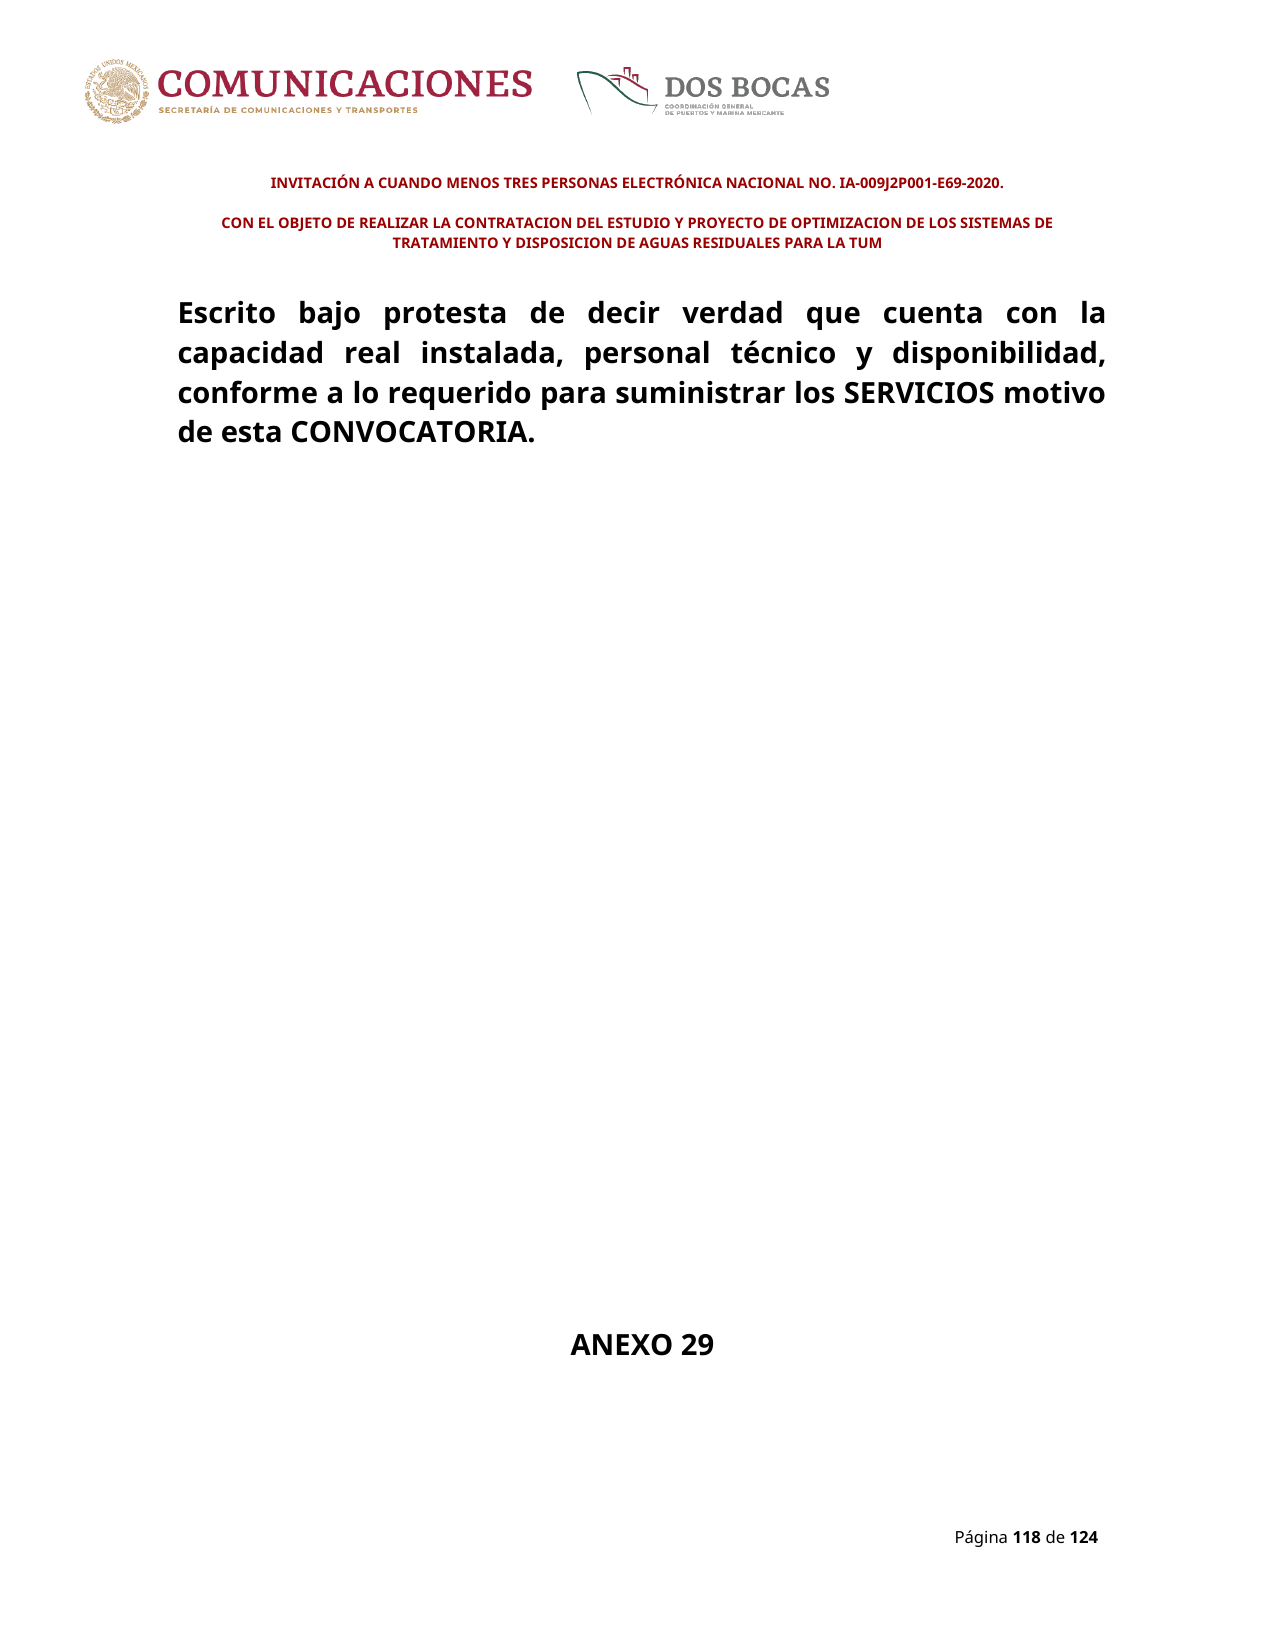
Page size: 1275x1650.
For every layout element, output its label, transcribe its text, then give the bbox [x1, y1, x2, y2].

text ANEXO 29 [177, 1324, 1107, 1364]
picture [577, 67, 829, 115]
picture [80, 51, 536, 134]
text Escrito bajo protesta de decir verdad que cuenta con la capacidad real instalada, personal técnico y disponibilidad, conforme a lo requerido para suministrar los SERVICIOS motivo de esta CONVOCATORIA. [177, 293, 1107, 451]
